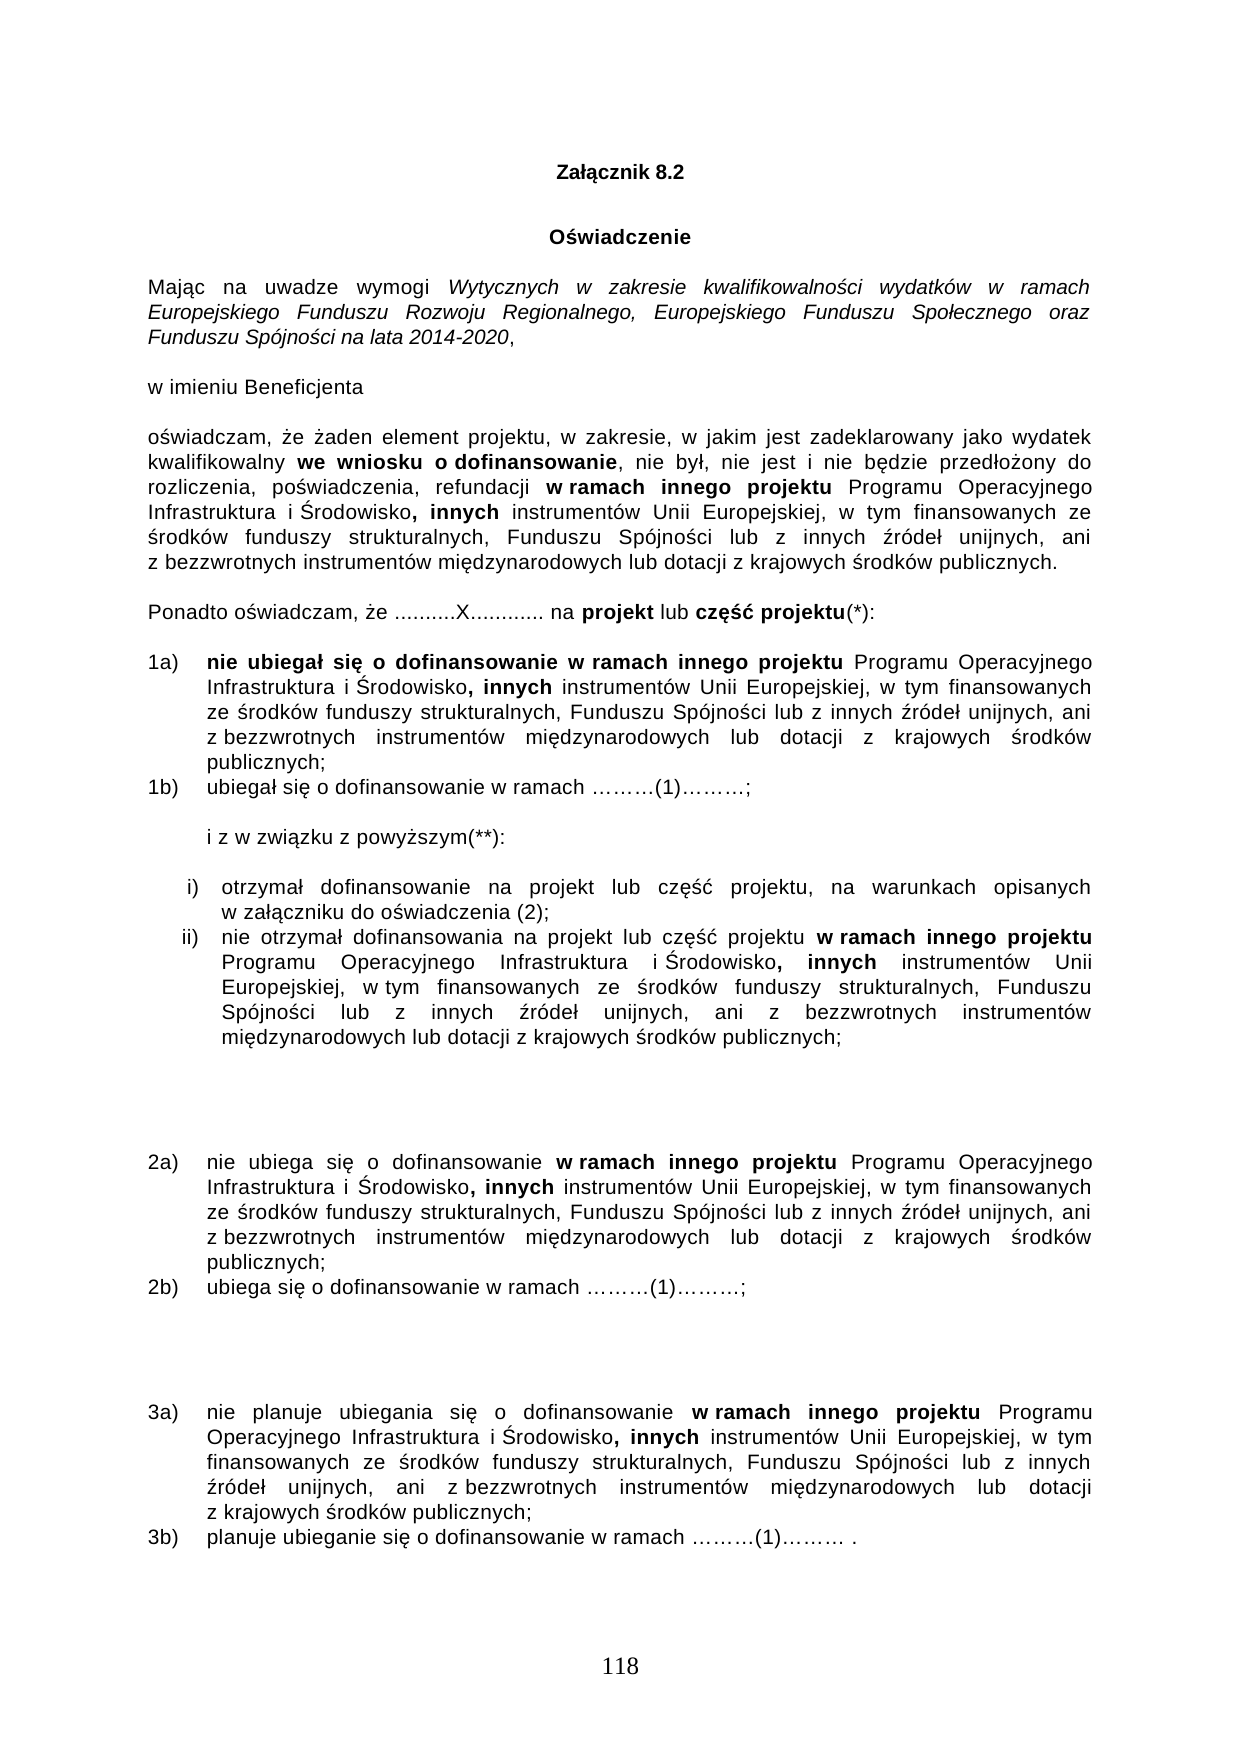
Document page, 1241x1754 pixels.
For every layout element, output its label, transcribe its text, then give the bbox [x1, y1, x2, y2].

list nie planuje ubiegania się o dofinansowanie w ramach innego projektu Programu Operacyjnego Infrastruktura i Środowisko, innych instrumentów Unii Europejskiej, w tym finansowanych ze środków funduszy strukturalnych, Funduszu Spójności lub z innych źródeł unijnych, ani z bezzwrotnych instrumentów międzynarodowych lub dotacji z krajowych środków publicznych; [148, 1399, 1093, 1524]
list planuje ubieganie się o dofinansowanie w ramach ………(1)……… . [148, 1524, 1093, 1549]
list nie ubiega się o dofinansowanie w ramach innego projektu Programu Operacyjnego Infrastruktura i Środowisko, innych instrumentów Unii Europejskiej, w tym finansowanych ze środków funduszy strukturalnych, Funduszu Spójności lub z innych źródeł unijnych, ani z bezzwrotnych instrumentów międzynarodowych lub dotacji z krajowych środków publicznych; [148, 1149, 1093, 1274]
text Załącznik 8.2 [148, 160, 1093, 184]
list ubiega się o dofinansowanie w ramach ………(1)………; [148, 1274, 1093, 1299]
text w imieniu Beneficjenta [148, 374, 1093, 399]
text Mając na uwadze wymogi Wytycznych w zakresie kwalifikowalności wydatków w ramach Europejskiego Funduszu Rozwoju Regionalnego, Europejskiego Funduszu Społecznego oraz Funduszu Spójności na lata 2014-2020, [148, 274, 1093, 349]
text oświadczam, że żaden element projektu, w zakresie, w jakim jest zadeklarowany jako wydatek kwalifikowalny we wniosku o dofinansowanie, nie był, nie jest i nie będzie przedłożony do rozliczenia, poświadczenia, refundacji w ramach innego projektu Programu Operacyjnego Infrastruktura i Środowisko, innych instrumentów Unii Europejskiej, w tym finansowanych ze środków funduszy strukturalnych, Funduszu Spójności lub z innych źródeł unijnych, ani z bezzwrotnych instrumentów międzynarodowych lub dotacji z krajowych środków publicznych. [148, 424, 1093, 574]
list nie otrzymał dofinansowania na projekt lub część projektu w ramach innego projektu Programu Operacyjnego Infrastruktura i Środowisko, innych instrumentów Unii Europejskiej, w tym finansowanych ze środków funduszy strukturalnych, Funduszu Spójności lub z innych źródeł unijnych, ani z bezzwrotnych instrumentów międzynarodowych lub dotacji z krajowych środków publicznych; [199, 924, 1093, 1049]
list otrzymał dofinansowanie na projekt lub część projektu, na warunkach opisanych w załączniku do oświadczenia (2); [199, 874, 1093, 924]
text i z w związku z powyższym(**): [207, 824, 1093, 849]
text Oświadczenie [148, 224, 1093, 249]
list ubiegał się o dofinansowanie w ramach ………(1)………; [148, 774, 1093, 799]
list nie ubiegał się o dofinansowanie w ramach innego projektu Programu Operacyjnego Infrastruktura i Środowisko, innych instrumentów Unii Europejskiej, w tym finansowanych ze środków funduszy strukturalnych, Funduszu Spójności lub z innych źródeł unijnych, ani z bezzwrotnych instrumentów międzynarodowych lub dotacji z krajowych środków publicznych; [148, 649, 1093, 774]
text Ponadto oświadczam, że ..........X............ na projekt lub część projektu(*): [148, 599, 1093, 624]
